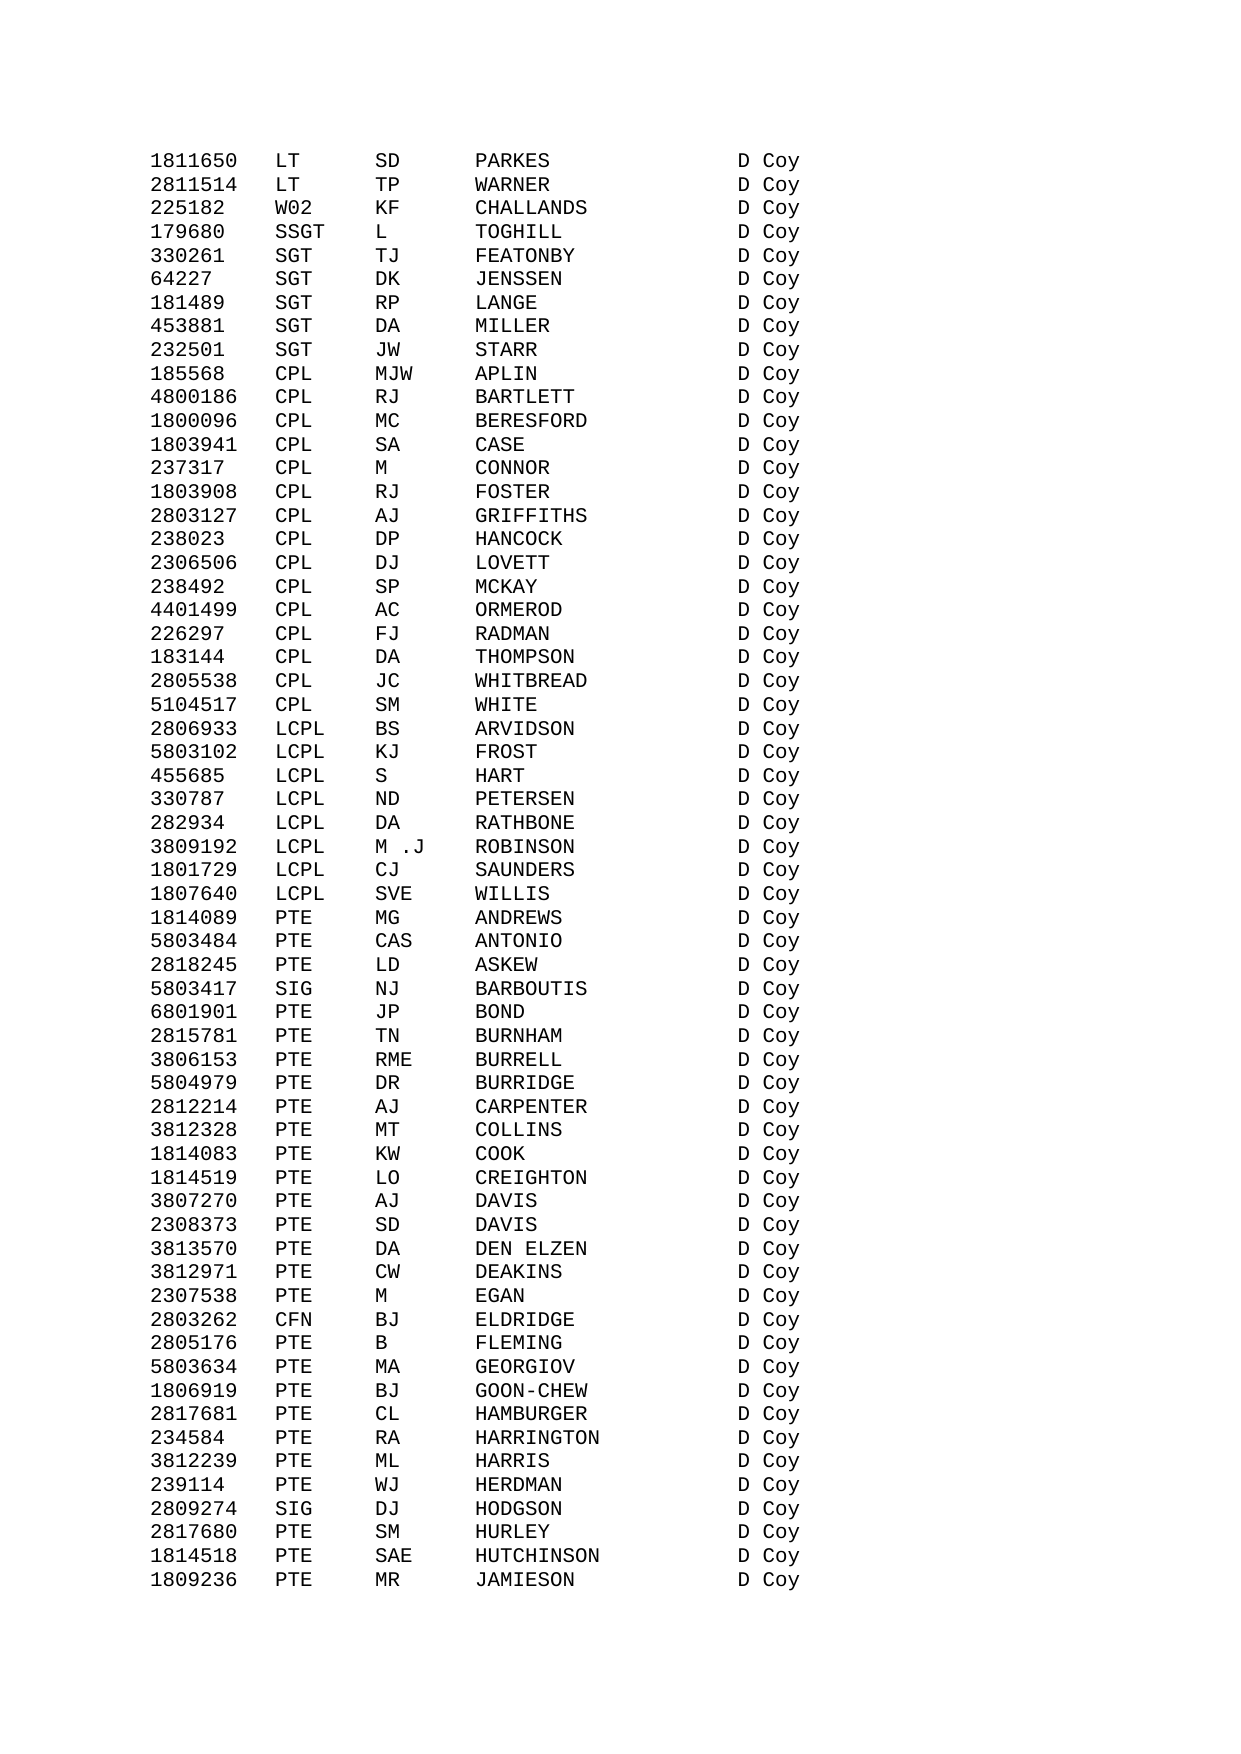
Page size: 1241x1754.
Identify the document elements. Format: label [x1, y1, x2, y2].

table_header [150, 150, 1090, 1592]
